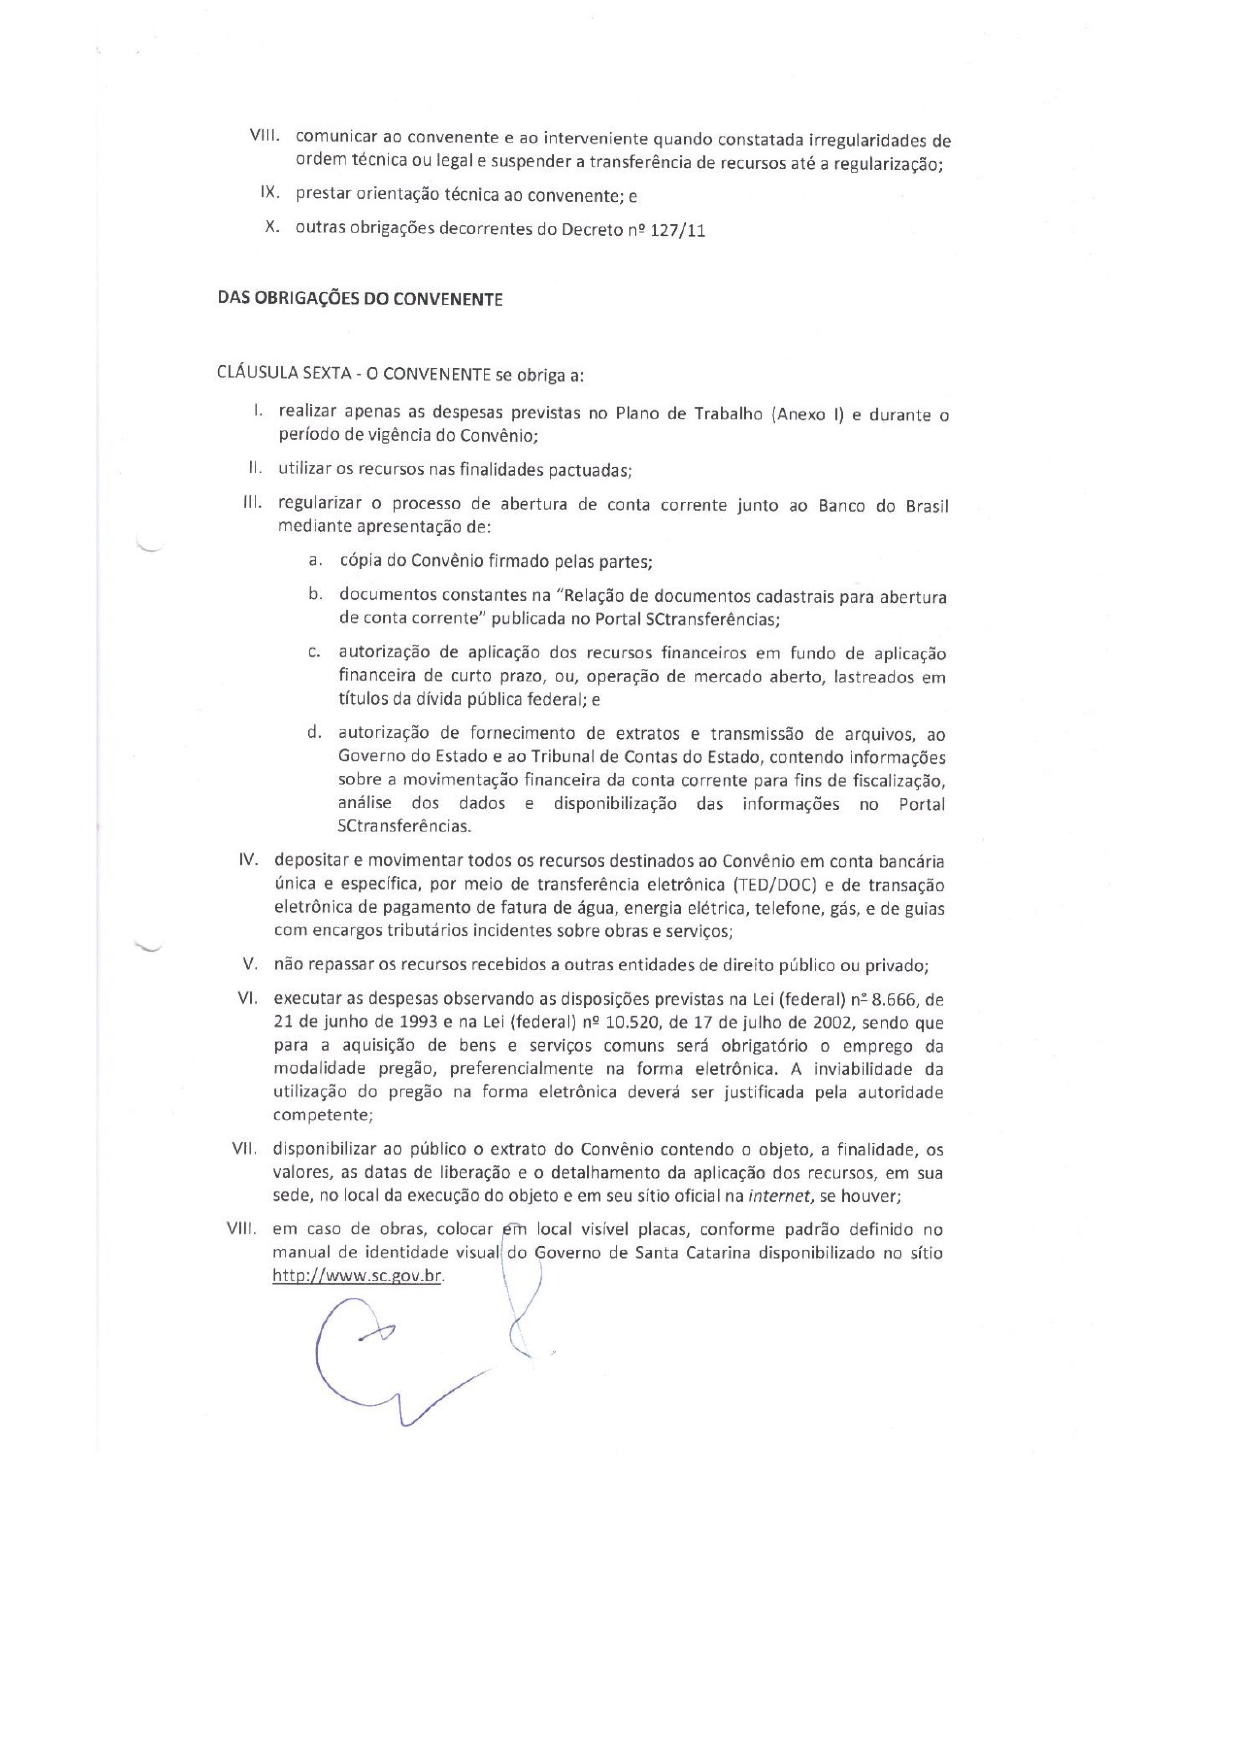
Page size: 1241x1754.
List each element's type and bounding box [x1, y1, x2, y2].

picture [87, 0, 1153, 1754]
